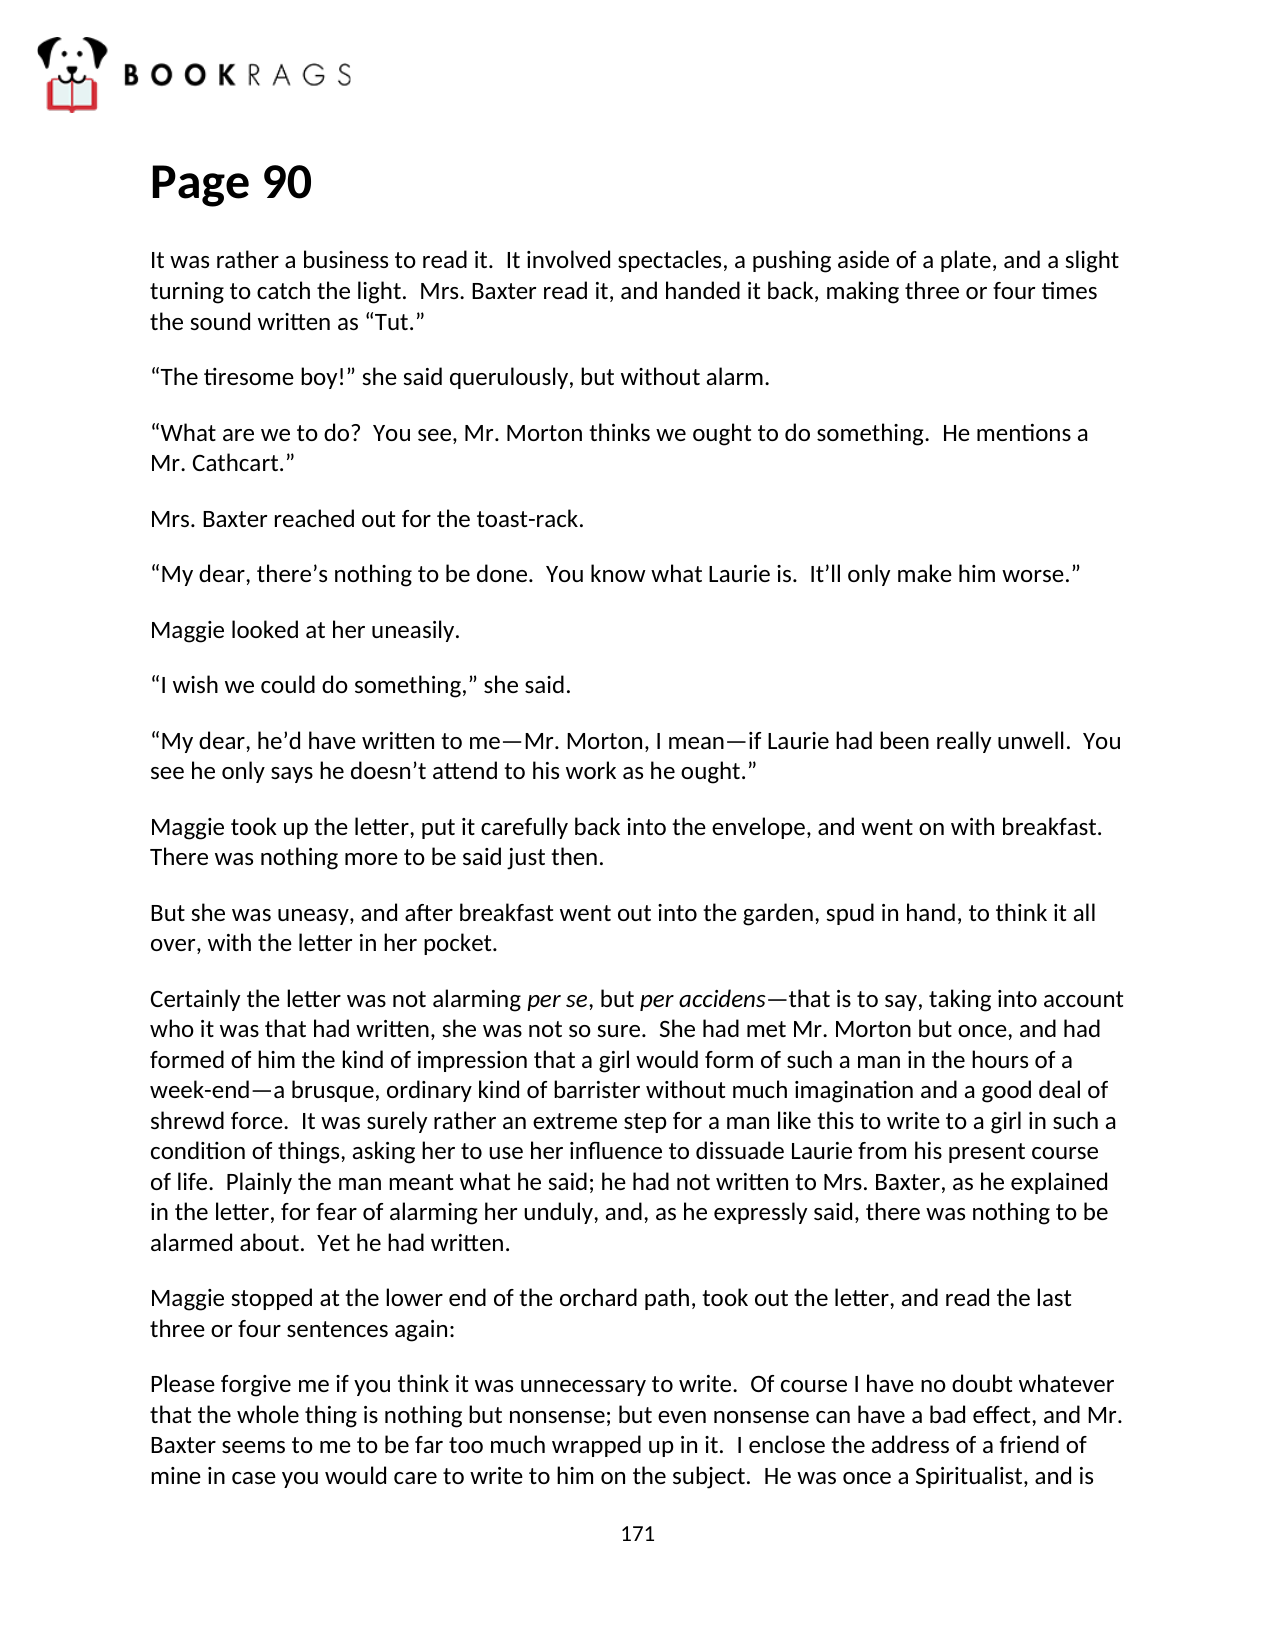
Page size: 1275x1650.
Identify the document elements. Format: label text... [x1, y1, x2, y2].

picture [37, 37, 351, 113]
text But she was uneasy, and after breakfast went out into the garden, spud in hand, to think it all over, with the letter in her pocket. [150, 897, 1125, 958]
text Maggie looked at her uneasily. [150, 614, 1125, 644]
text “My dear, there’s nothing to be done. You know what Laurie is. It’ll only make him worse.” [150, 558, 1125, 589]
text Page 90 [150, 150, 1125, 211]
text Maggie took up the letter, put it carefully back into the envelope, and went on with breakfast. There was nothing more to be said just then. [150, 811, 1125, 872]
text Certainly the letter was not alarming per se, but per accidens—­that is to say, taking into account who it was that had written, she was not so sure. She had met Mr. Morton but once, and had formed of him the kind of impression that a girl would form of such a man in the hours of a week-end—­a brusque, ordinary kind of barrister without much imagination and a good deal of shrewd force. It was surely rather an extreme step for a man like this to write to a girl in such a condition of things, asking her to use her influence to dissuade Laurie from his present course of life. Plainly the man meant what he said; he had not written to Mrs. Baxter, as he explained in the letter, for fear of alarming her unduly, and, as he expressly said, there was nothing to be alarmed about. Yet he had written. [150, 983, 1125, 1258]
text It was rather a business to read it. It involved spectacles, a pushing aside of a plate, and a slight turning to catch the light. Mrs. Baxter read it, and handed it back, making three or four times the sound written as “Tut.” [150, 244, 1125, 336]
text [150, 1369, 1125, 1491]
text “I wish we could do something,” she said. [150, 669, 1125, 700]
text Maggie stopped at the lower end of the orchard path, took out the letter, and read the last three or four sentences again: [150, 1283, 1125, 1344]
text “My dear, he’d have written to me—­Mr. Morton, I mean—­if Laurie had been really unwell. You see he only says he doesn’t attend to his work as he ought.” [150, 725, 1125, 786]
text “What are we to do? You see, Mr. Morton thinks we ought to do something. He mentions a Mr. Cathcart.” [150, 417, 1125, 478]
text Mrs. Baxter reached out for the toast-rack. [150, 503, 1125, 533]
text “The tiresome boy!” she said querulously, but without alarm. [150, 361, 1125, 392]
